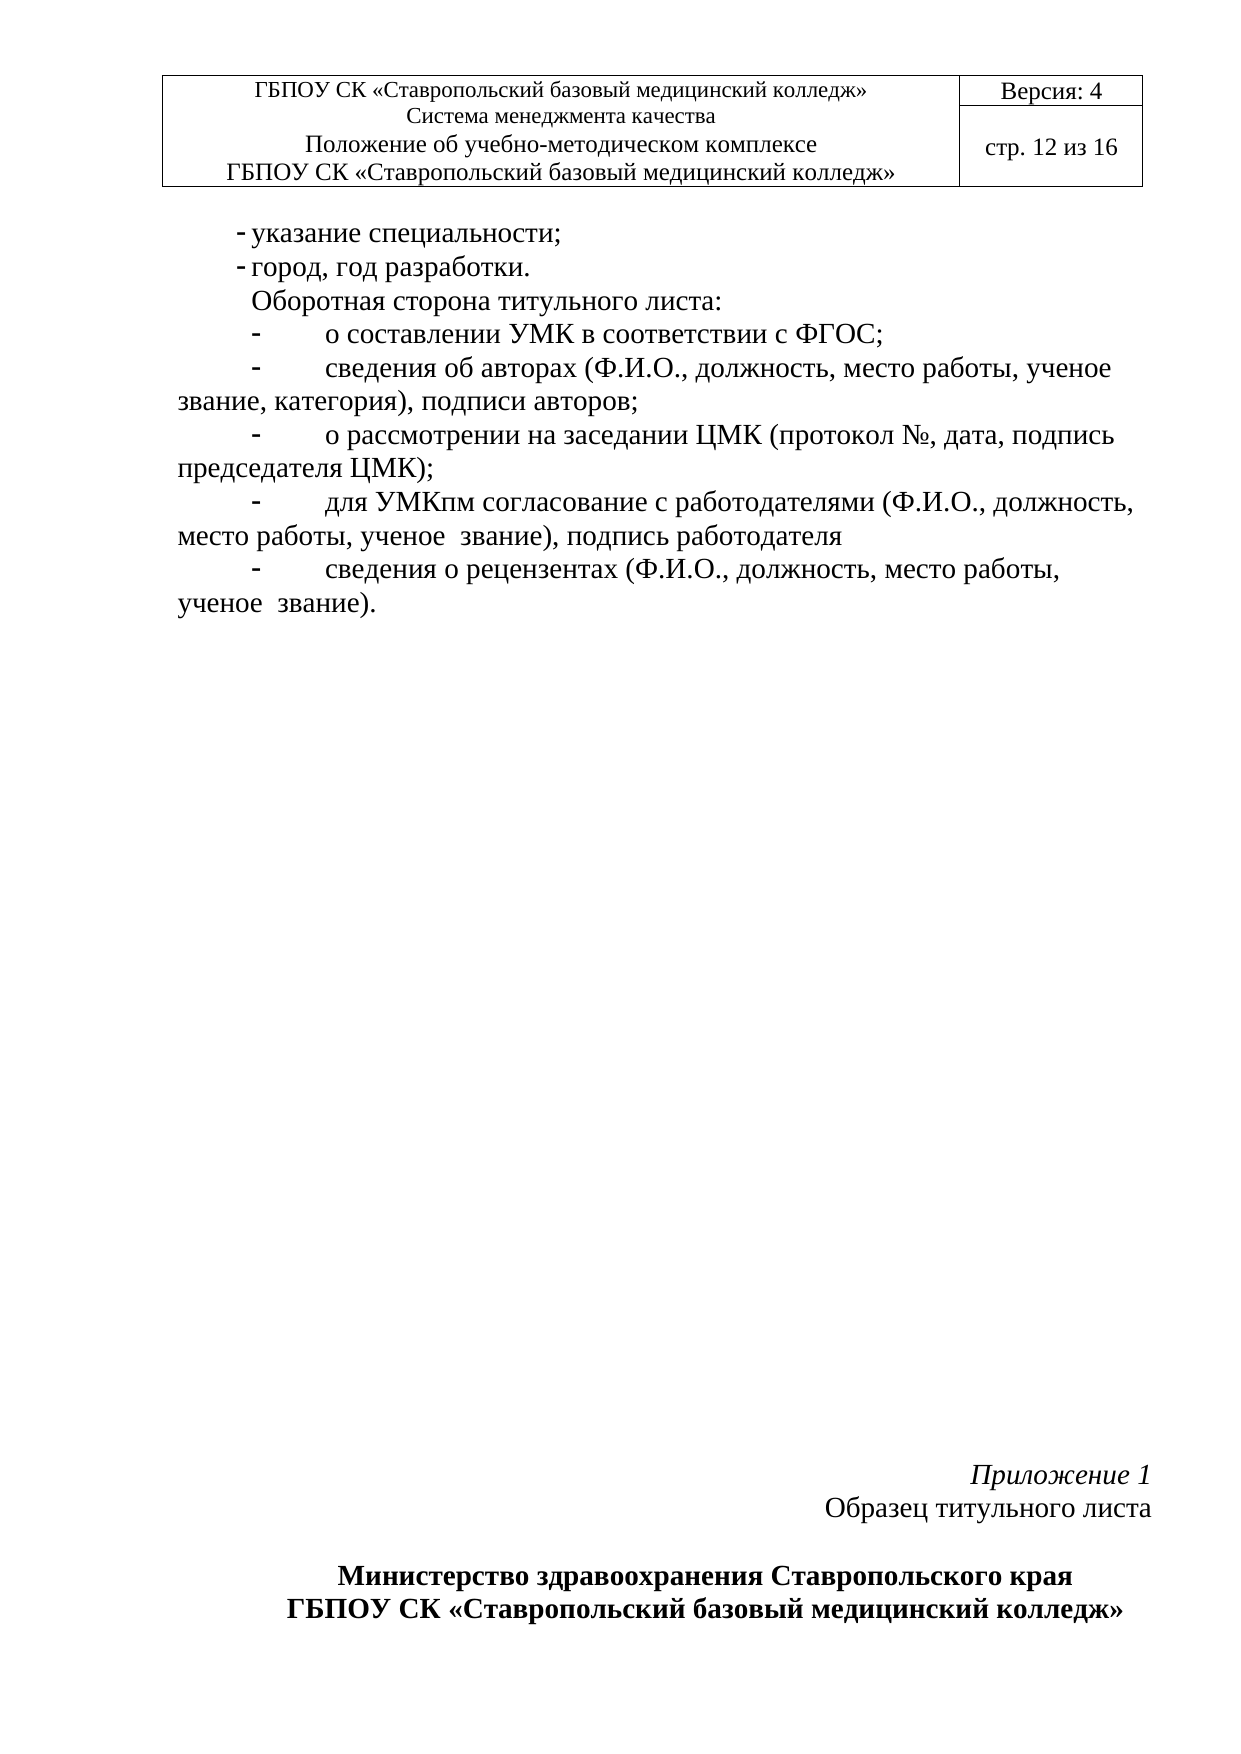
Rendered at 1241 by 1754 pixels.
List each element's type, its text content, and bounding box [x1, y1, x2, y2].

list город, год разработки. [177, 249, 1152, 283]
text Приложение 1 [259, 1457, 1152, 1491]
list о рассмотрении на заседании ЦМК (протокол №, дата, подпись председателя ЦМК); [177, 417, 1152, 484]
text Образец титульного листа [259, 1491, 1152, 1524]
list для УМКпм согласование с работодателями (Ф.И.О., должность, место работы, ученое звание), подпись работодателя [177, 484, 1152, 551]
text Оборотная сторона титульного листа: [177, 283, 1152, 316]
list сведения о рецензентах (Ф.И.О., должность, место работы, ученое звание). [177, 551, 1152, 618]
list сведения об авторах (Ф.И.О., должность, место работы, ученое звание, категория), подписи авторов; [177, 350, 1152, 417]
text ГБПОУ СК «Ставропольский базовый медицинский колледж» [259, 1591, 1152, 1625]
list о составлении УМК в соответствии с ФГОС; [177, 316, 1152, 350]
list указание специальности; [177, 215, 1152, 249]
text Министерство здравоохранения Ставропольского края [259, 1558, 1152, 1591]
